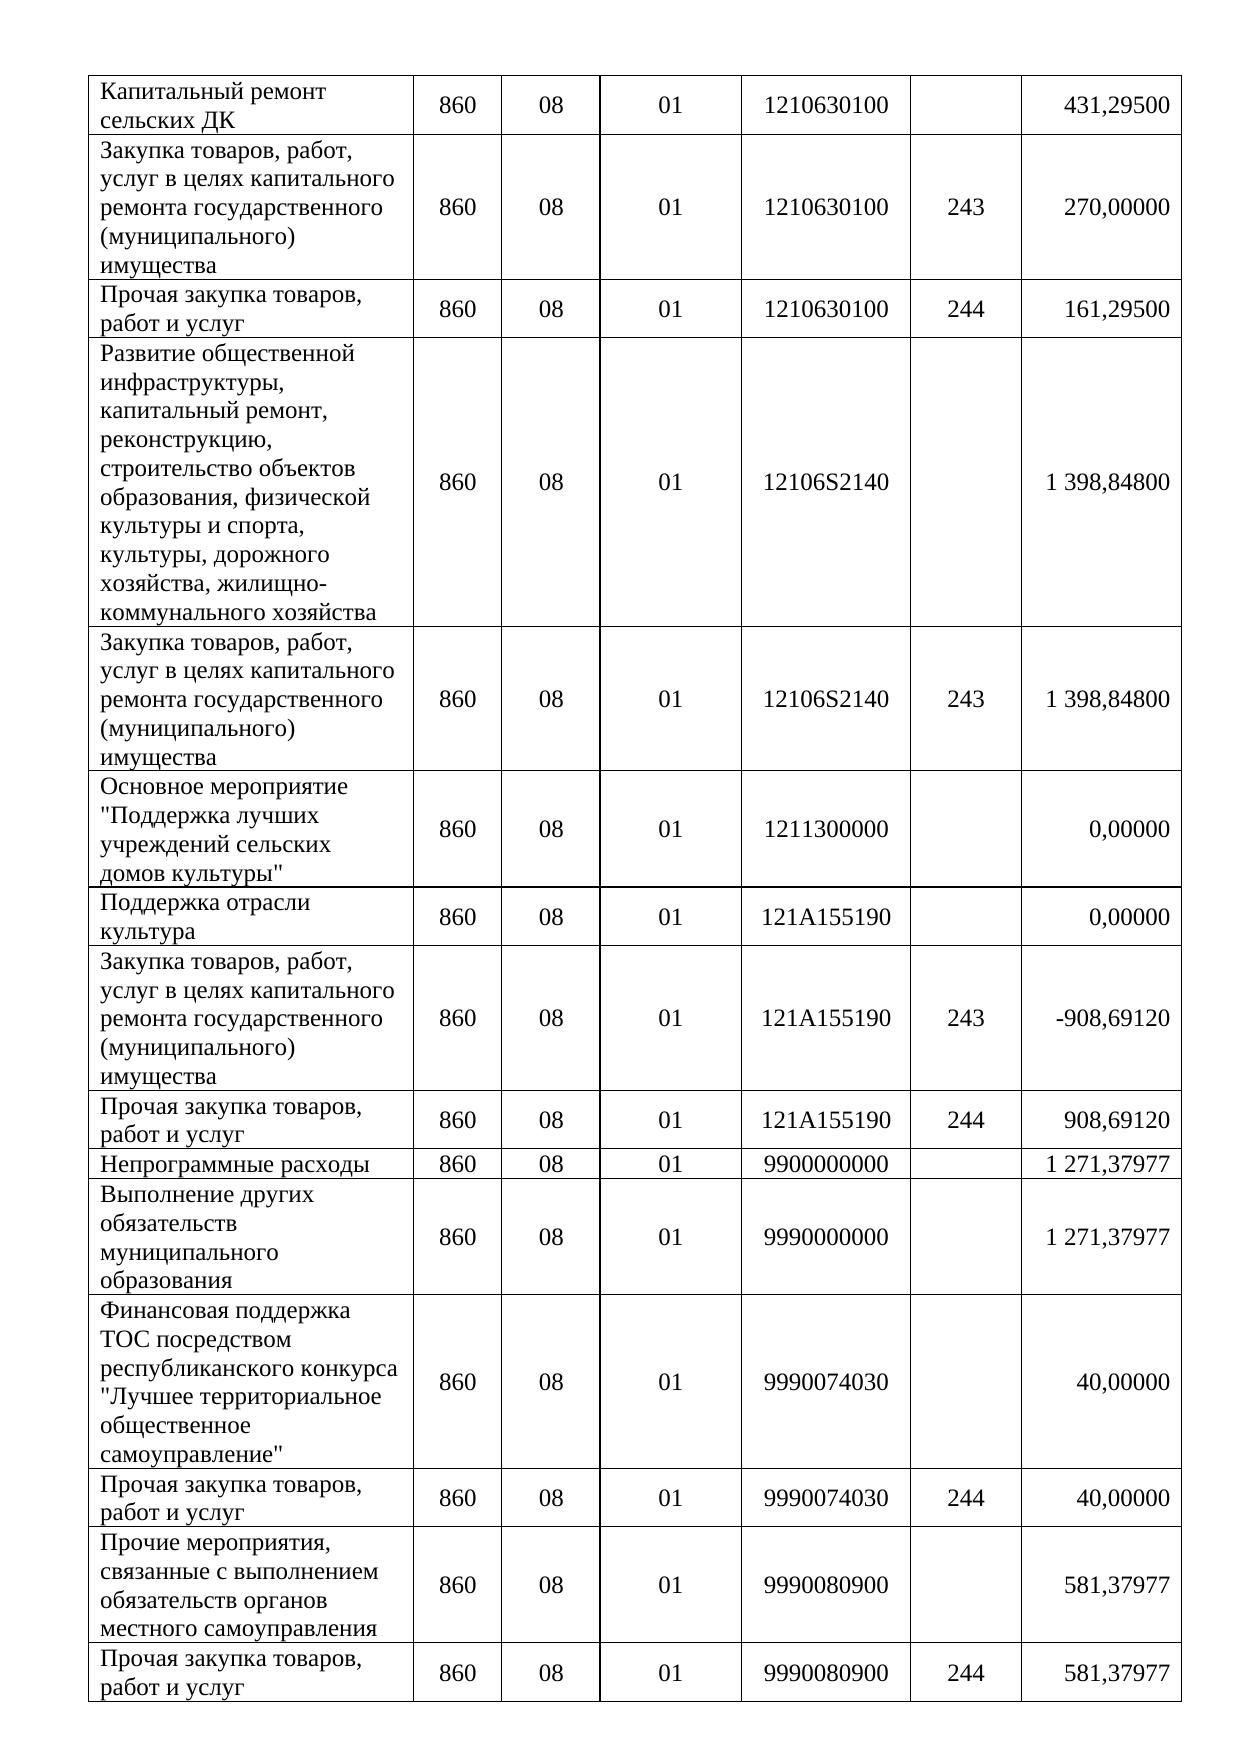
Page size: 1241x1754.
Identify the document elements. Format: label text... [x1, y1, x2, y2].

table_cell Выполнение других обязательств муниципального образования [89, 1179, 413, 1294]
table_cell Прочая закупка товаров, работ и услуг [89, 280, 413, 337]
table_cell 08 [502, 1091, 599, 1148]
table_cell 860 [414, 1149, 501, 1178]
table_cell 860 [414, 888, 501, 945]
table_cell 01 [601, 946, 741, 1090]
table_cell 860 [414, 946, 501, 1090]
table_cell 08 [502, 338, 599, 626]
table_cell 860 [414, 1295, 501, 1468]
table_cell 40,00000 [1022, 1469, 1181, 1526]
table_cell 01 [601, 1527, 741, 1642]
table_cell 08 [502, 888, 599, 945]
table_cell 243 [911, 946, 1021, 1090]
table_cell 01 [601, 135, 741, 278]
table_cell 860 [414, 1469, 501, 1526]
table_cell 01 [601, 771, 741, 886]
table_cell 243 [911, 627, 1021, 770]
table_cell 01 [601, 1091, 741, 1148]
table_cell 161,29500 [1022, 280, 1181, 337]
table_cell 860 [414, 1527, 501, 1642]
table_cell 581,37977 [1022, 1643, 1181, 1701]
table_cell [911, 771, 1021, 886]
table_cell 08 [502, 1295, 599, 1468]
table_cell 08 [502, 135, 599, 278]
table_cell [911, 338, 1021, 626]
table_cell Поддержка отрасли культура [89, 888, 413, 945]
table_cell 9900000000 [742, 1149, 910, 1178]
table_cell 40,00000 [1022, 1295, 1181, 1468]
table_cell 08 [502, 1643, 599, 1701]
table_cell 12106S2140 [742, 627, 910, 770]
table_cell Капитальный ремонт сельских ДК [89, 76, 413, 134]
table_cell Прочая закупка товаров, работ и услуг [89, 1469, 413, 1526]
table_cell [911, 76, 1021, 134]
table_cell 01 [601, 1295, 741, 1468]
table_cell 08 [502, 946, 599, 1090]
table_cell 01 [601, 1149, 741, 1178]
table_cell [911, 1149, 1021, 1178]
table_cell Закупка товаров, работ, услуг в целях капитального ремонта государственного (муниципального) имущества [89, 135, 413, 278]
table_cell [911, 1179, 1021, 1294]
table_cell 1210630100 [742, 76, 910, 134]
table_cell 244 [911, 1643, 1021, 1701]
table_cell 01 [601, 338, 741, 626]
table_cell 1210630100 [742, 280, 910, 337]
table_cell 1211300000 [742, 771, 910, 886]
table_cell 908,69120 [1022, 1091, 1181, 1148]
table_cell 860 [414, 627, 501, 770]
table_cell 431,29500 [1022, 76, 1181, 134]
table_cell 01 [601, 627, 741, 770]
table_cell 1 271,37977 [1022, 1149, 1181, 1178]
table_cell Закупка товаров, работ, услуг в целях капитального ремонта государственного (муниципального) имущества [89, 627, 413, 770]
table_cell Прочая закупка товаров, работ и услуг [89, 1643, 413, 1701]
table_cell 01 [601, 76, 741, 134]
table_cell 9990080900 [742, 1527, 910, 1642]
table_cell 9990074030 [742, 1469, 910, 1526]
table_cell 08 [502, 771, 599, 886]
table_cell 12106S2140 [742, 338, 910, 626]
table_cell 860 [414, 280, 501, 337]
table_cell 243 [911, 135, 1021, 278]
table_cell 1210630100 [742, 135, 910, 278]
table_cell 121A155190 [742, 946, 910, 1090]
table_cell 860 [414, 76, 501, 134]
table_cell 121A155190 [742, 888, 910, 945]
table_cell 01 [601, 1179, 741, 1294]
table_cell Прочие мероприятия, связанные с выполнением обязательств органов местного самоуправления [89, 1527, 413, 1642]
table_cell 08 [502, 76, 599, 134]
table_cell 1 398,84800 [1022, 338, 1181, 626]
table_cell Прочая закупка товаров, работ и услуг [89, 1091, 413, 1148]
table_cell 121A155190 [742, 1091, 910, 1148]
table_cell 1 271,37977 [1022, 1179, 1181, 1294]
table_cell Основное мероприятие "Поддержка лучших учреждений сельских домов культуры" [89, 771, 413, 886]
table_cell 9990074030 [742, 1295, 910, 1468]
table_cell 08 [502, 1179, 599, 1294]
table_cell 08 [502, 280, 599, 337]
table_cell [911, 1527, 1021, 1642]
table_cell 270,00000 [1022, 135, 1181, 278]
table_cell 01 [601, 888, 741, 945]
table_cell 860 [414, 135, 501, 278]
table_cell 08 [502, 627, 599, 770]
table_cell 08 [502, 1469, 599, 1526]
table_cell 08 [502, 1149, 599, 1178]
table_cell Финансовая поддержка ТОС посредством республиканского конкурса "Лучшее территориальное общественное самоуправление" [89, 1295, 413, 1468]
table_cell [911, 1295, 1021, 1468]
table_cell Развитие общественной инфраструктуры, капитальный ремонт, реконструкцию, строительство объектов образования, физической культуры и спорта, культуры, дорожного хозяйства, жилищно-коммунального хозяйства [89, 338, 413, 626]
table_cell 860 [414, 1091, 501, 1148]
table_cell 9990000000 [742, 1179, 910, 1294]
table_cell [911, 888, 1021, 945]
table_cell 244 [911, 280, 1021, 337]
table_cell 244 [911, 1091, 1021, 1148]
table_cell 01 [601, 1469, 741, 1526]
table_cell 860 [414, 338, 501, 626]
table_cell 860 [414, 1179, 501, 1294]
table_cell 0,00000 [1022, 771, 1181, 886]
table_cell -908,69120 [1022, 946, 1181, 1090]
table_cell 860 [414, 771, 501, 886]
table_cell 0,00000 [1022, 888, 1181, 945]
table_cell 1 398,84800 [1022, 627, 1181, 770]
table_cell 581,37977 [1022, 1527, 1181, 1642]
table_cell Закупка товаров, работ, услуг в целях капитального ремонта государственного (муниципального) имущества [89, 946, 413, 1090]
table_cell 01 [601, 280, 741, 337]
table_cell 860 [414, 1643, 501, 1701]
table_cell 9990080900 [742, 1643, 910, 1701]
table_cell 244 [911, 1469, 1021, 1526]
table_cell Непрограммные расходы [89, 1149, 413, 1178]
table_cell 01 [601, 1643, 741, 1701]
table_cell 08 [502, 1527, 599, 1642]
